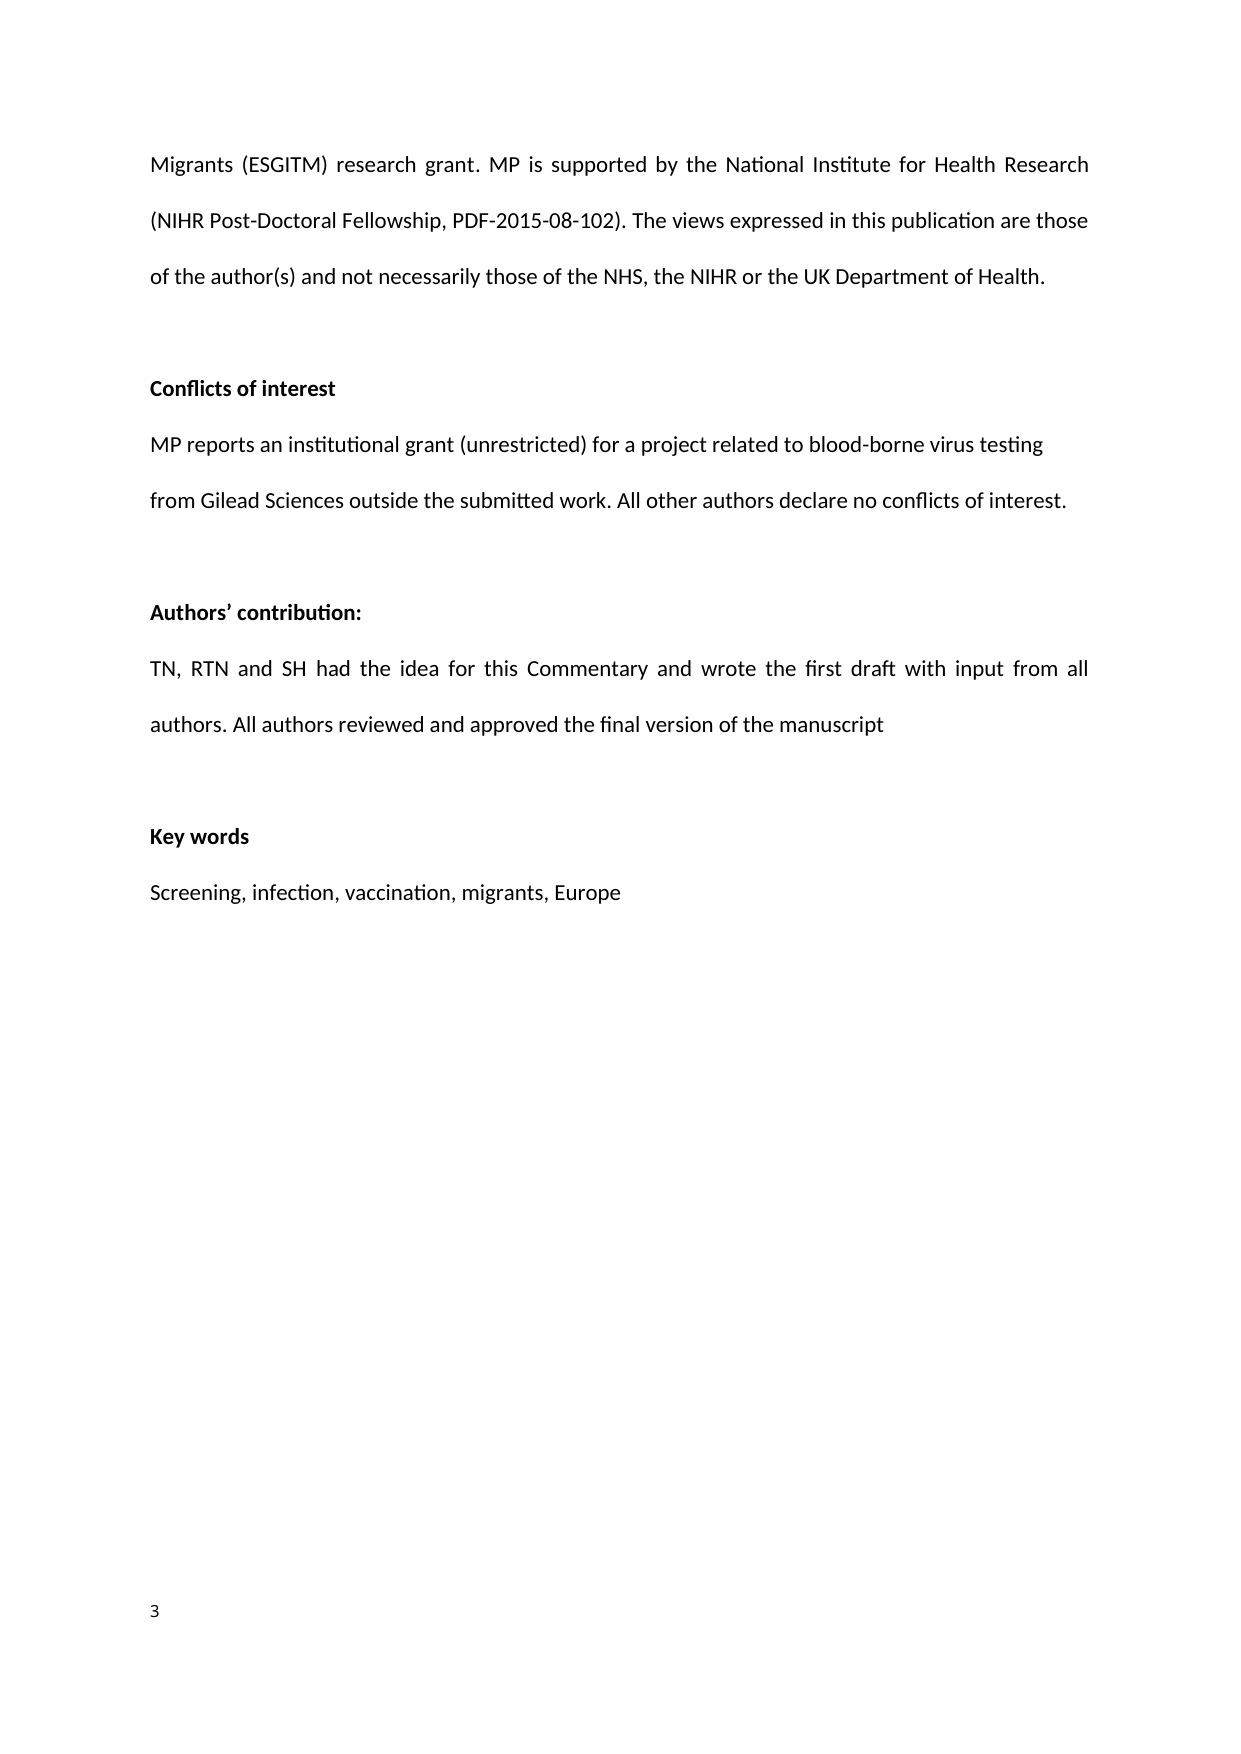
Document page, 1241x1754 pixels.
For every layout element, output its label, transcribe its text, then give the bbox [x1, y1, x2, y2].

text Authors’ contribution: [150, 598, 1090, 626]
text Key words [150, 822, 1090, 851]
text MP reports an institutional grant (unrestricted) for a project related to blood-borne virus testing from Gilead Sciences outside the submitted work. All other authors declare no conflicts of interest. [150, 430, 1090, 514]
text Screening, infection, vaccination, migrants, Europe [150, 878, 1090, 907]
text TN, RTN and SH had the idea for this Commentary and wrote the first draft with input from all authors. All authors reviewed and approved the final version of the manuscript [150, 654, 1090, 738]
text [150, 150, 1090, 290]
text Conflicts of interest [150, 374, 1090, 402]
